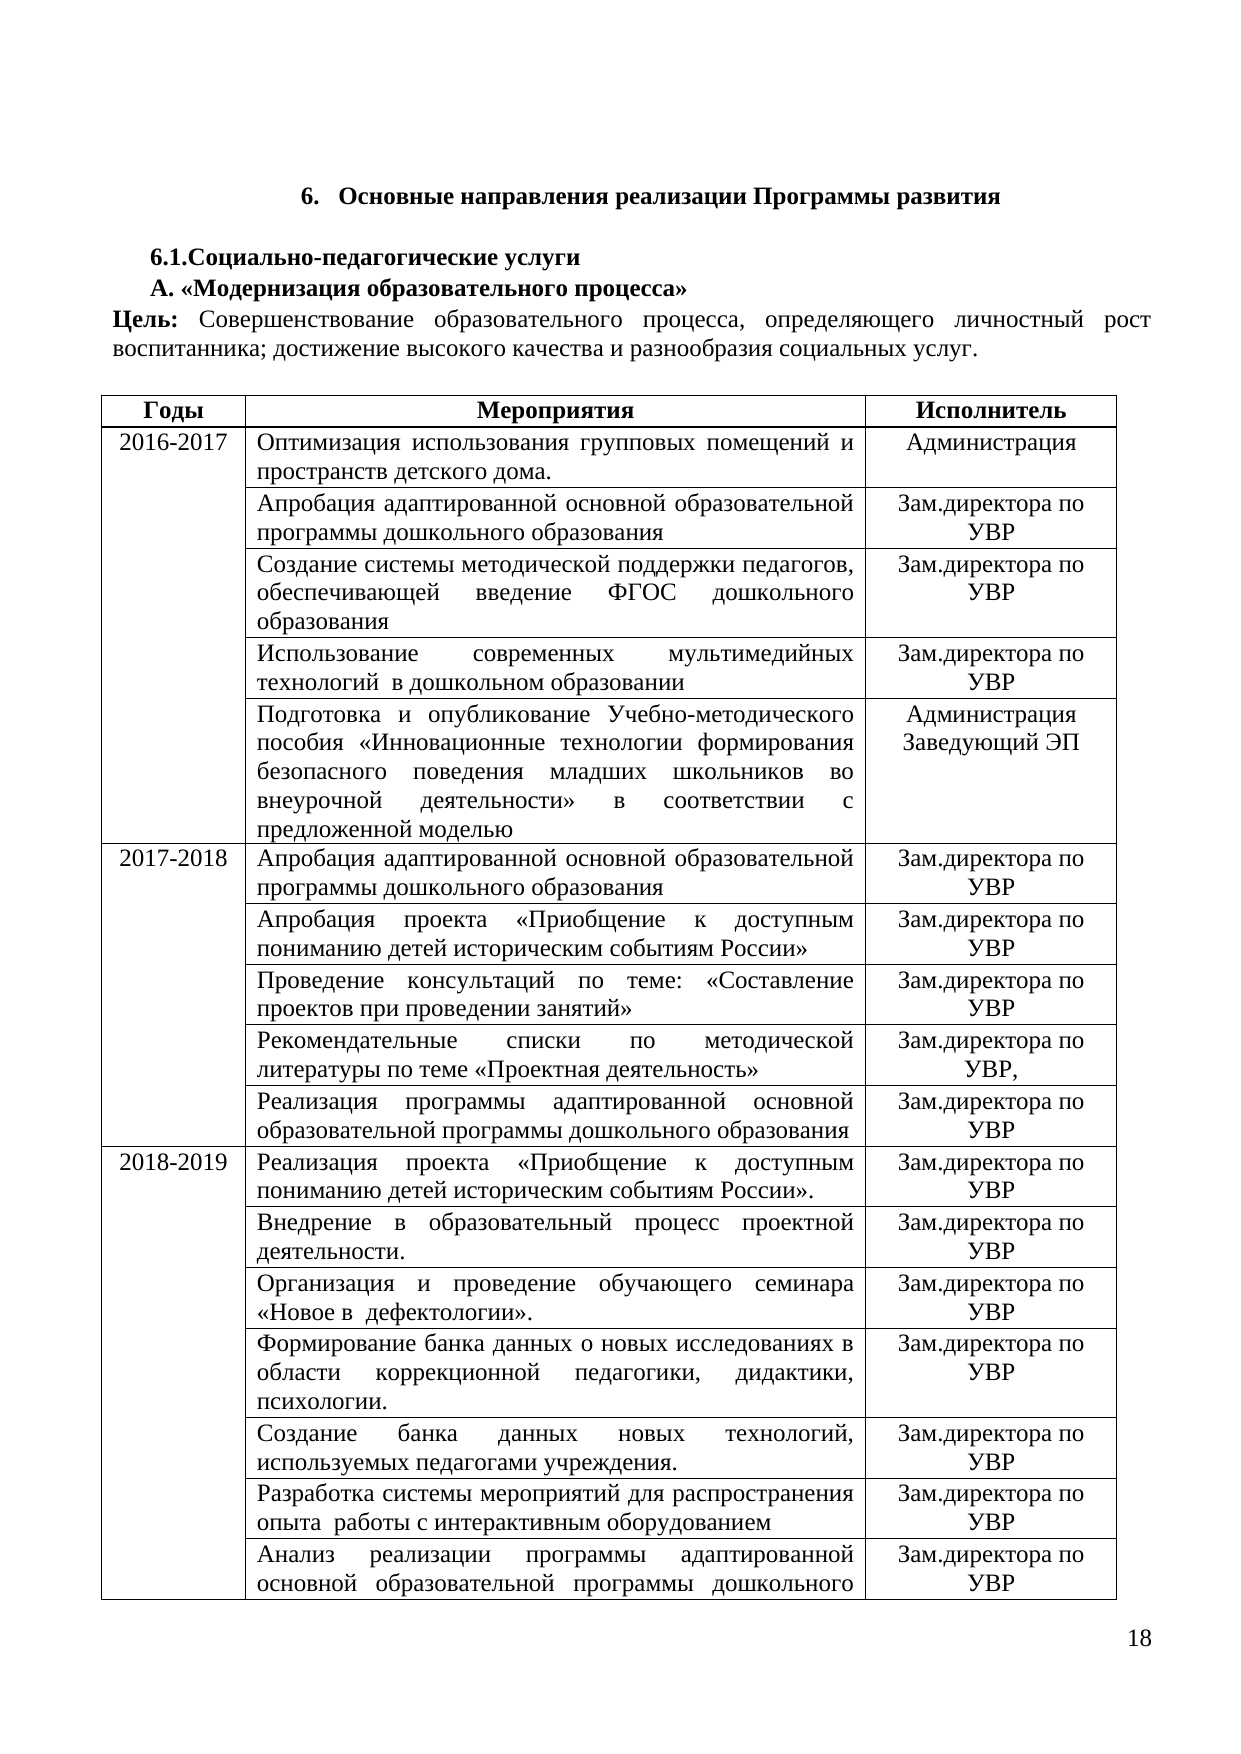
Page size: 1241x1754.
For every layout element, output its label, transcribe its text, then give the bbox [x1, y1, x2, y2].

table_cell Зам.директора по УВР [866, 1207, 1116, 1267]
table_cell Апробация адаптированной основной образовательной программы дошкольного образования [246, 488, 865, 548]
table_cell Зам.директора по УВР [866, 488, 1116, 548]
text Цель: Совершенствование образовательного процесса, определяющего личностный рост воспитанника; достижение высокого качества и разнообразия социальных услуг. [112, 304, 1152, 362]
table_header Исполнитель [866, 396, 1116, 426]
table_header Годы [102, 396, 245, 426]
table_cell Зам.директора по УВР [866, 965, 1116, 1024]
table_cell Апробация проекта «Приобщение к доступным пониманию детей историческим событиям России» [246, 904, 865, 964]
table_cell 2016-2017 [102, 428, 245, 842]
table_cell 2017-2018 [102, 844, 245, 1146]
table_cell Зам.директора по УВР [866, 1086, 1116, 1146]
table_cell Внедрение в образовательный процесс проектной деятельности. [246, 1207, 865, 1267]
text А. «Модернизация образовательного процесса» [150, 273, 1152, 302]
table_cell Подготовка и опубликование Учебно-методического пособия «Инновационные технологии формирования безопасного поведения младших школьников во внеурочной деятельности» в соответствии с предложенной моделью [246, 699, 865, 842]
table_header Мероприятия [246, 396, 865, 426]
table_cell Создание банка данных новых технологий, используемых педагогами учреждения. [246, 1418, 865, 1477]
table_cell Оптимизация использования групповых помещений и пространств детского дома. [246, 428, 865, 487]
table_cell Зам.директора по УВР [866, 1147, 1116, 1206]
table_cell Зам.директора по УВР [866, 904, 1116, 964]
table_cell Апробация адаптированной основной образовательной программы дошкольного образования [246, 844, 865, 903]
table_cell Зам.директора по УВР, [866, 1025, 1116, 1085]
table_cell Зам.директора по УВР [866, 1329, 1116, 1417]
table_cell Разработка системы мероприятий для распространения опыта работы с интерактивным оборудованием [246, 1479, 865, 1538]
table_cell Проведение консультаций по теме: «Составление проектов при проведении занятий» [246, 965, 865, 1024]
table_cell Администрация Заведующий ЭП [866, 699, 1116, 842]
table_cell Реализация проекта «Приобщение к доступным пониманию детей историческим событиям России». [246, 1147, 865, 1206]
table_cell Создание системы методической поддержки педагогов, обеспечивающей введение ФГОС дошкольного образования [246, 549, 865, 637]
table_cell Зам.директора по УВР [866, 1479, 1116, 1538]
text 6.1.Социально-педагогические услуги [150, 242, 1152, 271]
table_cell 2018-2019 [102, 1147, 245, 1599]
table_cell Зам.директора по УВР [866, 1418, 1116, 1477]
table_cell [246, 1539, 865, 1599]
table_cell Зам.директора по УВР [866, 549, 1116, 637]
table_cell Зам.директора по УВР [866, 1268, 1116, 1327]
table_cell Зам.директора по УВР [866, 638, 1116, 698]
table_cell Реализация программы адаптированной основной образовательной программы дошкольного образования [246, 1086, 865, 1146]
table_cell Формирование банка данных о новых исследованиях в области коррекционной педагогики, дидактики, психологии. [246, 1329, 865, 1417]
table_cell Рекомендательные списки по методической литературы по теме «Проектная деятельность» [246, 1025, 865, 1085]
table_cell Зам.директора по УВР [866, 844, 1116, 903]
table_cell Использование современных мультимедийных технологий в дошкольном образовании [246, 638, 865, 698]
list Основные направления реализации Программы развития [150, 181, 1152, 209]
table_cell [866, 1539, 1116, 1599]
table_cell Администрация [866, 428, 1116, 487]
table_cell Организация и проведение обучающего семинара «Новое в дефектологии». [246, 1268, 865, 1327]
